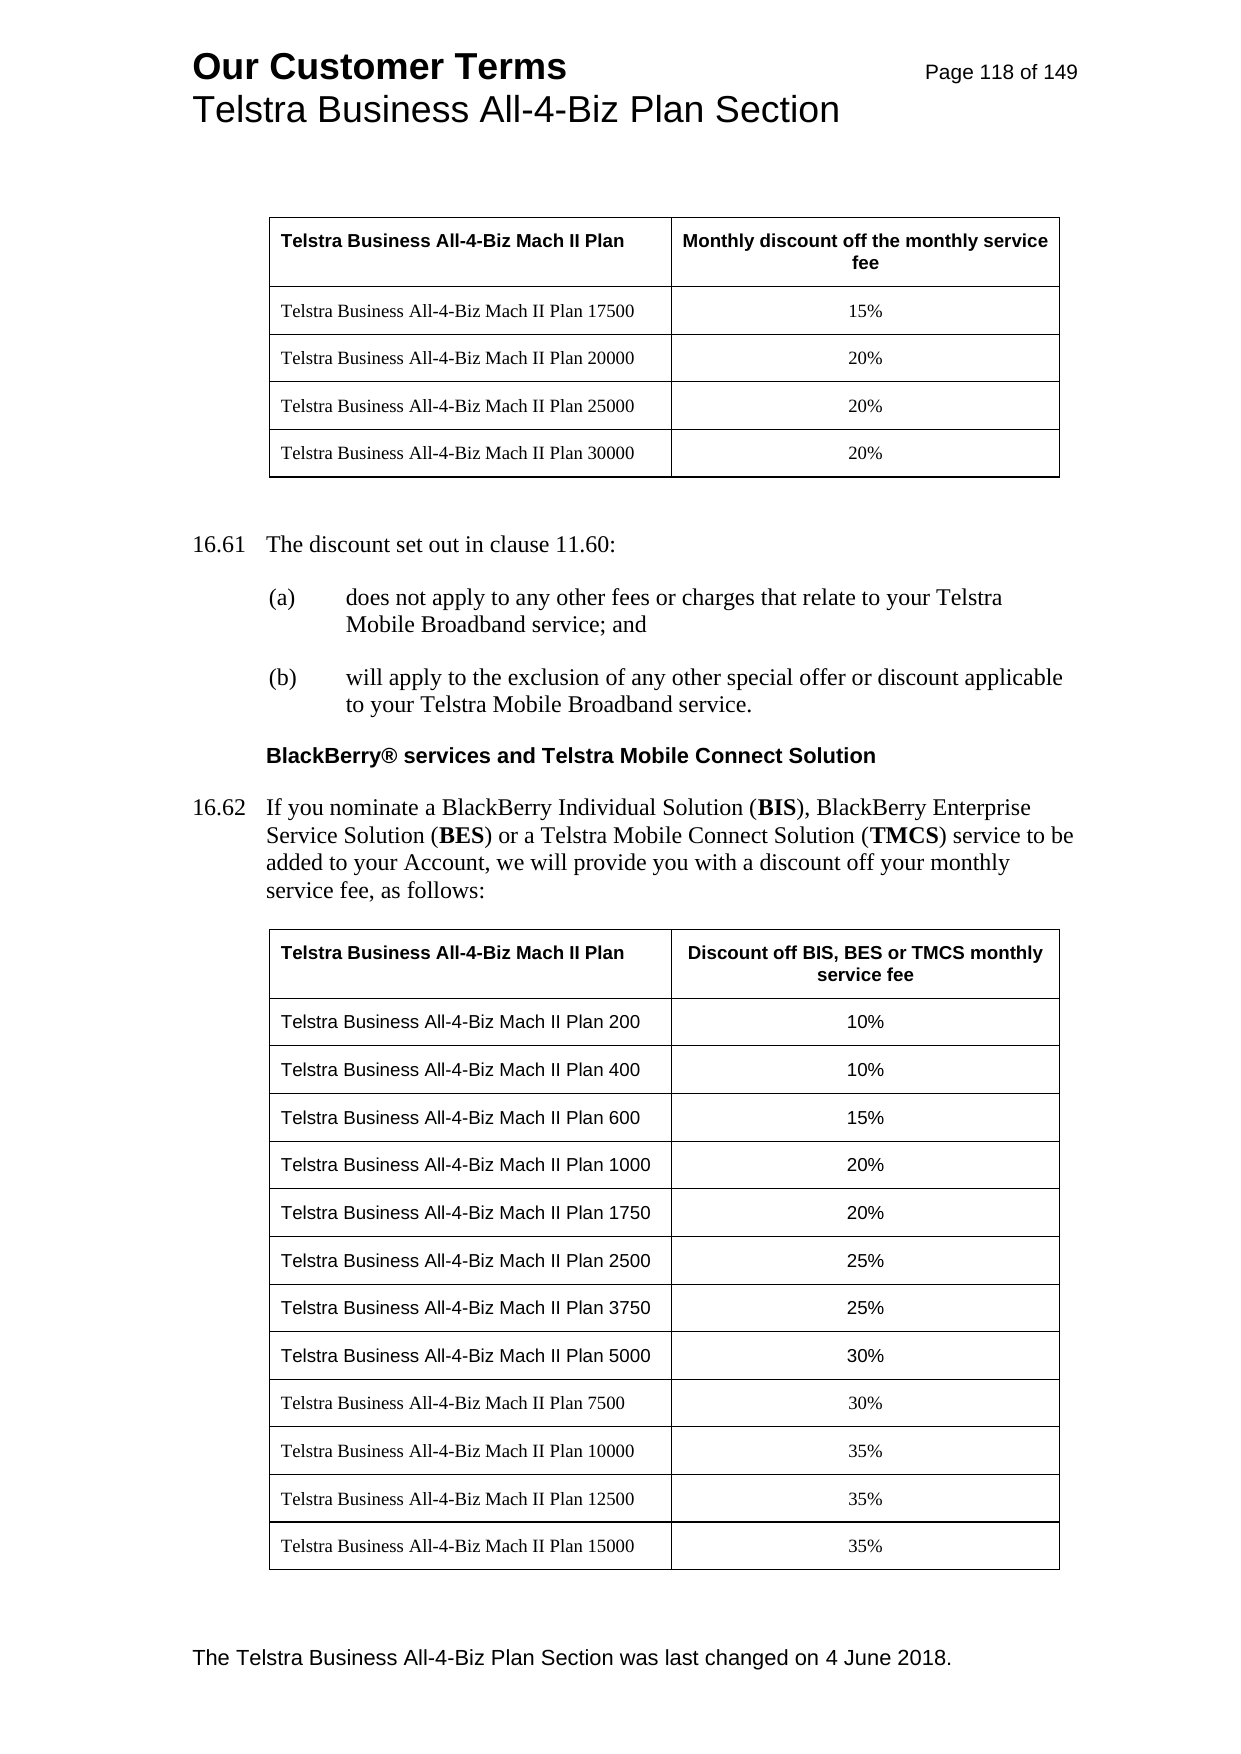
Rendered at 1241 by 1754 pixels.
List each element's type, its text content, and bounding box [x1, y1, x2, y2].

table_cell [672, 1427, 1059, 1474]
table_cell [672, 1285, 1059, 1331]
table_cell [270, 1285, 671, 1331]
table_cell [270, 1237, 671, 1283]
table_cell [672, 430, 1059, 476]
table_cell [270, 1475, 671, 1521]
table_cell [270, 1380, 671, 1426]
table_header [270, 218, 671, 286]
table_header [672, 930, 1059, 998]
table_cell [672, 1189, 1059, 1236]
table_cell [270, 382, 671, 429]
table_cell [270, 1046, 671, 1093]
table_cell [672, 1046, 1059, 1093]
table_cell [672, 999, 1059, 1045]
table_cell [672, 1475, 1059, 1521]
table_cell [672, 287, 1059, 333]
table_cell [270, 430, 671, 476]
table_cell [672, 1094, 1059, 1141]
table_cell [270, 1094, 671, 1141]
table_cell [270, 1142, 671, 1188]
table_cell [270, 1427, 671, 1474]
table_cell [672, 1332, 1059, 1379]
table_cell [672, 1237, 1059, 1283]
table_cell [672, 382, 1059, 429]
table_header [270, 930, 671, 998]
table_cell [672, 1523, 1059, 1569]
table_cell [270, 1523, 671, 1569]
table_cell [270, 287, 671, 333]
subtitle If you nominate a BlackBerry Individual Solution (BIS), BlackBerry Enterprise Service Solution (BES) or a Telstra Mobile Connect Solution (TMCS) service to be added to your Account, we will provide you with a discount off your monthly service fee, as follows: [192, 793, 1078, 904]
subtitle will apply to the exclusion of any other special offer or discount applicable to your Telstra Mobile Broadband service. [269, 663, 1078, 718]
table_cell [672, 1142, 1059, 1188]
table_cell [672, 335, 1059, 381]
subtitle does not apply to any other fees or charges that relate to your Telstra Mobile Broadband service; and [269, 583, 1078, 638]
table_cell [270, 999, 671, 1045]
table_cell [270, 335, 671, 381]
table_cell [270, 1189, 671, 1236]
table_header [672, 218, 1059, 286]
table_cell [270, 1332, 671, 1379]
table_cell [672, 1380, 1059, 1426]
text BlackBerry® services and Telstra Mobile Connect Solution [266, 743, 1078, 768]
subtitle The discount set out in clause 11.60: [192, 530, 1078, 558]
